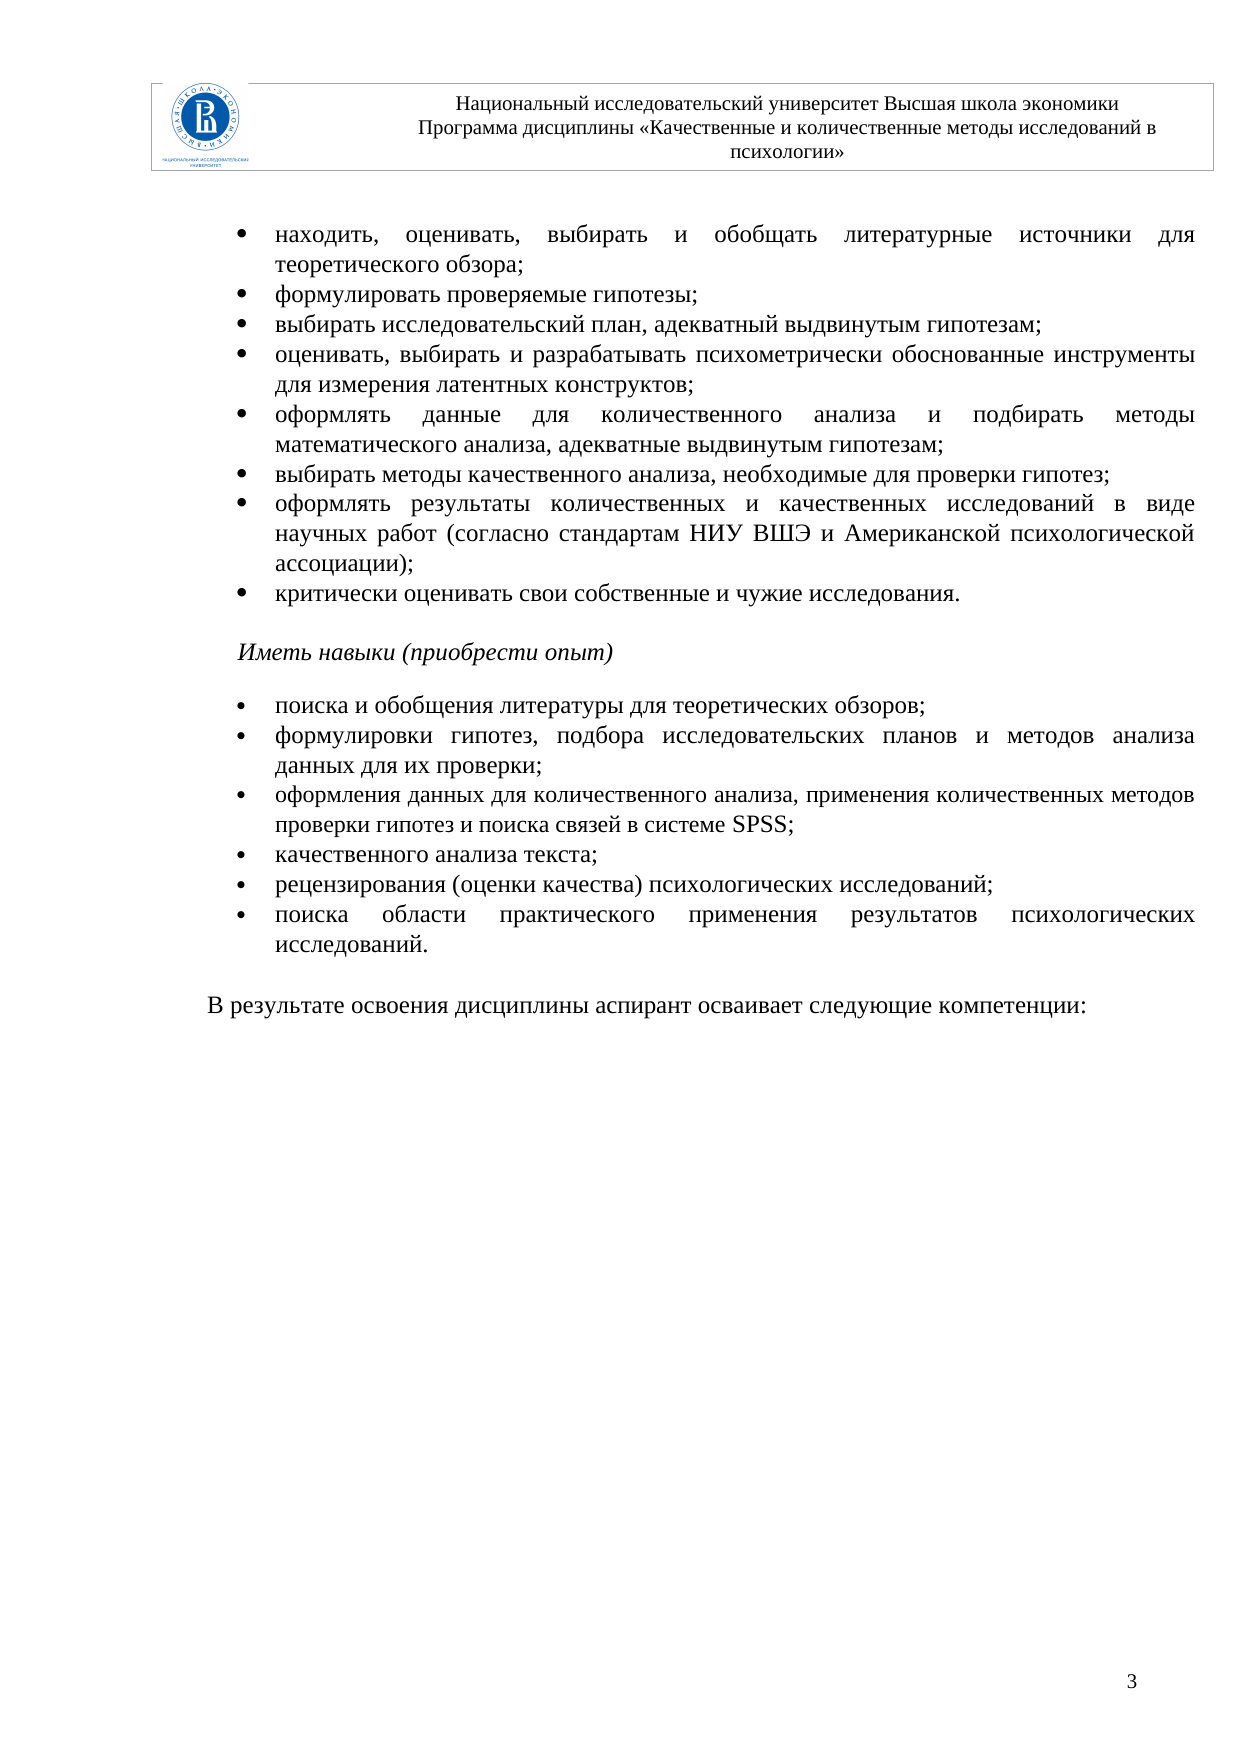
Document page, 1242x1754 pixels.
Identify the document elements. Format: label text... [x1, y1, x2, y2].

list оформлять результаты количественных и качественных исследований в виде научных работ (согласно стандартам НИУ ВШЭ и Американской психологической ассоциации); [237, 488, 1196, 577]
list оформлять данные для количественного анализа и подбирать методы математического анализа, адекватные выдвинутым гипотезам; [237, 399, 1196, 457]
text В результате освоения дисциплины аспирант осваивает следующие компетенции: [162, 991, 1196, 1019]
text Иметь навыки (приобрести опыт) [237, 637, 1196, 666]
list рецензирования (оценки качества) психологических исследований; [237, 869, 1196, 898]
list выбирать методы качественного анализа, необходимые для проверки гипотез; [237, 459, 1196, 487]
list критически оценивать свои собственные и чужие исследования. [237, 578, 1196, 607]
list выбирать исследовательский план, адекватный выдвинутым гипотезам; [237, 309, 1196, 338]
list поиска и обобщения литературы для теоретических обзоров; [237, 691, 1196, 719]
list формулировать проверяемые гипотезы; [237, 279, 1196, 308]
list оформления данных для количественного анализа, применения количественных методов проверки гипотез и поиска связей в системе SPSS; [237, 780, 1196, 838]
list оценивать, выбирать и разрабатывать психометрически обоснованные инструменты для измерения латентных конструктов; [237, 339, 1196, 398]
list поиска области практического применения результатов психологических исследований. [237, 899, 1196, 957]
list качественного анализа текста; [237, 839, 1196, 868]
list находить, оценивать, выбирать и обобщать литературные источники для теоретического обзора; [237, 219, 1196, 278]
list формулировки гипотез, подбора исследовательских планов и методов анализа данных для их проверки; [237, 721, 1196, 779]
picture [162, 83, 249, 167]
